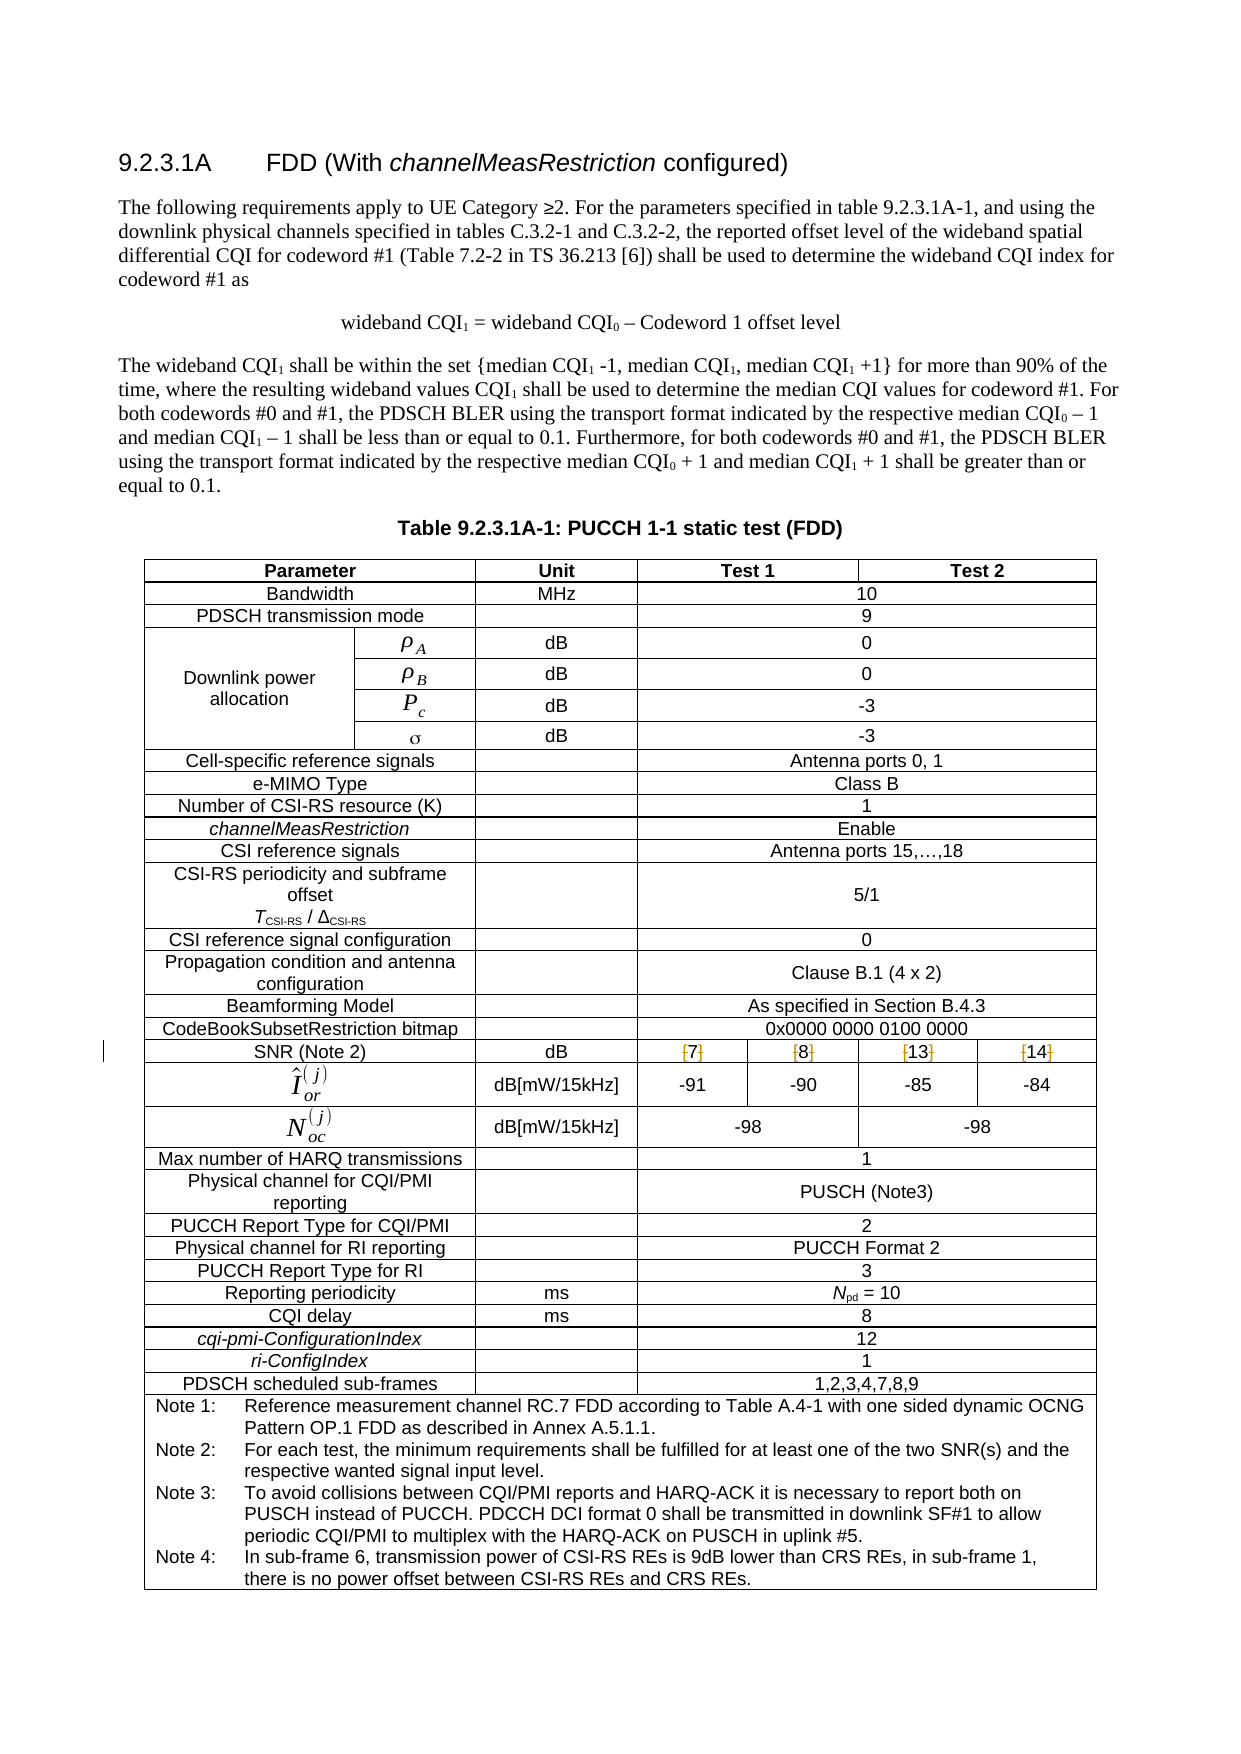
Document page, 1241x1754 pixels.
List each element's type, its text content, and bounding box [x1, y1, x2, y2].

table_cell Note 1: Reference measurement channel RC.7 FDD according to Table A.4-1 with one sided dynamic OCNG Pattern OP.1 FDD as described in Annex A.5.1.1. Note 2: For each test, the minimum requirements shall be fulfilled for at least one of the two SNR(s) and the respective wanted signal input level. Note 3: To avoid collisions between CQI/PMI reports and HARQ-ACK it is necessary to report both on PUSCH instead of PUCCH. PDCCH DCI format 0 shall be transmitted in downlink SF#1 to allow periodic CQI/PMI to multiplex with the HARQ-ACK on PUSCH in uplink #5. Note 4: In sub-frame 6, transmission power of CSI-RS REs is 9dB lower than CRS REs, in sub-frame 1, there is no power offset between CSI-RS REs and CRS REs. [145, 1395, 1096, 1589]
table_cell [476, 772, 637, 794]
table_cell 1 [638, 1350, 1096, 1372]
table_cell As specified in Section B.4.3 [638, 995, 1096, 1017]
table_cell 1,2,3,4,7,8,9 [638, 1373, 1096, 1394]
table_header Test 2 [859, 560, 1096, 581]
table_cell 9 [638, 605, 1096, 627]
table_cell Class B [638, 772, 1096, 794]
table_cell 0x0000 0000 0100 0000 [638, 1018, 1096, 1039]
table_cell Propagation condition and antenna configuration [145, 951, 475, 994]
table_header Parameter [145, 560, 475, 581]
table_cell [476, 863, 637, 927]
table_cell ms [476, 1305, 637, 1326]
table_cell [476, 1170, 637, 1213]
table_cell SNR (Note 2) [145, 1040, 475, 1062]
table_cell 0 [638, 929, 1096, 950]
table_cell Physical channel for RI reporting [145, 1237, 475, 1258]
table_header Test 1 [638, 560, 858, 581]
table_cell 12 [638, 1328, 1096, 1349]
table_cell PUCCH Report Type for CQI/PMI [145, 1214, 475, 1236]
table_cell [476, 995, 637, 1017]
table_header Unit [476, 560, 637, 581]
table_cell CQI delay [145, 1305, 475, 1326]
table_cell [355, 628, 475, 658]
text The following requirements apply to UE Category ≥2. For the parameters specified in table 9.2.3.1A-1, and using the downlink physical channels specified in tables C.3.2-1 and C.3.2-2, the reported offset level of the wideband spatial differential CQI for codeword #1 (Table 7.2-2 in TS 36.213 [6]) shall be used to determine the wideband CQI index for codeword #1 as [118, 195, 1122, 291]
table_cell CSI-RS periodicity and subframe offset TCSI-RS / ∆CSI-RS [145, 863, 475, 927]
table_cell [476, 1214, 637, 1236]
table_cell [355, 690, 475, 721]
table_cell 8 [748, 1040, 858, 1062]
table_cell Clause B.1 (4 x 2) [638, 951, 1096, 994]
table_cell -91 [638, 1063, 747, 1106]
table_cell [476, 1148, 637, 1169]
table_cell Enable [638, 818, 1096, 839]
table_cell -3 [638, 722, 1096, 749]
table_cell PUCCH Report Type for RI [145, 1260, 475, 1281]
table_cell Bandwidth [145, 583, 475, 604]
table_cell 8 [638, 1305, 1096, 1326]
table_cell dB [476, 722, 637, 749]
table_cell Npd = 10 [638, 1282, 1096, 1304]
table_cell 7 [638, 1040, 747, 1062]
table_cell 10 [638, 583, 1096, 604]
table_cell 0 [638, 628, 1096, 658]
table_cell Number of CSI-RS resource (K) [145, 795, 475, 816]
table_cell dB [476, 659, 637, 689]
table_cell ri-ConfigIndex [145, 1350, 475, 1372]
table_cell [476, 1350, 637, 1372]
table_cell 1 [638, 1148, 1096, 1169]
table_cell -84 [978, 1063, 1096, 1106]
table_cell dB[mW/15kHz] [476, 1063, 637, 1106]
table_cell 1 [638, 795, 1096, 816]
table_cell Beamforming Model [145, 995, 475, 1017]
table_cell [476, 750, 637, 771]
table_cell PDSCH scheduled sub-frames [145, 1373, 475, 1394]
table_cell [476, 818, 637, 839]
text Table 9.2.3.1A-1: PUCCH 1-1 static test (FDD) [118, 516, 1122, 540]
table_cell Reporting periodicity [145, 1282, 475, 1304]
table_cell 2 [638, 1214, 1096, 1236]
table_cell [476, 605, 637, 627]
table_cell channelMeasRestriction [145, 818, 475, 839]
table_cell Antenna ports 15,…,18 [638, 840, 1096, 862]
table_cell [476, 840, 637, 862]
table_cell 14 [978, 1040, 1096, 1062]
table_cell [476, 1018, 637, 1039]
table_cell -90 [748, 1063, 858, 1106]
text The wideband CQI1 shall be within the set {median CQI1 -1, median CQI1, median CQI1 +1} for more than 90% of the time, where the resulting wideband values CQI1 shall be used to determine the median CQI values for codeword #1. For both codewords #0 and #1, the PDSCH BLER using the transport format indicated by the respective median CQI0 – 1 and median CQI1 – 1 shall be less than or equal to 0.1. Furthermore, for both codewords #0 and #1, the PDSCH BLER using the transport format indicated by the respective median CQI0 + 1 and median CQI1 + 1 shall be greater than or equal to 0.1. [118, 353, 1122, 497]
table_cell Downlink power allocation [145, 628, 354, 749]
text wideband CQI1 = wideband CQI0 – Codeword 1 offset level [118, 310, 1122, 334]
table_cell [476, 1328, 637, 1349]
table_cell Cell-specific reference signals [145, 750, 475, 771]
table_cell [476, 1373, 637, 1394]
table_cell PDSCH transmission mode [145, 605, 475, 627]
table_cell -98 [638, 1107, 858, 1147]
table_cell 3 [638, 1260, 1096, 1281]
table_cell 13 [859, 1040, 977, 1062]
table_cell ms [476, 1282, 637, 1304]
table_cell [355, 722, 475, 749]
table_cell dB [476, 628, 637, 658]
table_cell [145, 1107, 475, 1147]
table_cell dB [476, 1040, 637, 1062]
table_cell dB [476, 690, 637, 721]
table_cell [476, 929, 637, 950]
table_cell CSI reference signals [145, 840, 475, 862]
table_cell e-MIMO Type [145, 772, 475, 794]
table_cell [145, 1063, 475, 1106]
table_cell Max number of HARQ transmissions [145, 1148, 475, 1169]
table_cell PUCCH Format 2 [638, 1237, 1096, 1258]
table_cell CSI reference signal configuration [145, 929, 475, 950]
table_cell -3 [638, 690, 1096, 721]
table_cell [476, 1260, 637, 1281]
table_cell 5/1 [638, 863, 1096, 927]
table_cell -85 [859, 1063, 977, 1106]
table_cell -98 [859, 1107, 1096, 1147]
subtitle 9.2.3.1A FDD (With channelMeasRestriction configured) [118, 148, 1122, 176]
table_cell 0 [638, 659, 1096, 689]
table_cell [355, 659, 475, 689]
table_cell dB[mW/15kHz] [476, 1107, 637, 1147]
table_cell Antenna ports 0, 1 [638, 750, 1096, 771]
table_cell MHz [476, 583, 637, 604]
table_cell PUSCH (Note3) [638, 1170, 1096, 1213]
table_cell [476, 795, 637, 816]
table_cell [476, 1237, 637, 1258]
table_cell Physical channel for CQI/PMI reporting [145, 1170, 475, 1213]
table_cell CodeBookSubsetRestriction bitmap [145, 1018, 475, 1039]
table_cell [476, 951, 637, 994]
table_cell cqi-pmi-ConfigurationIndex [145, 1328, 475, 1349]
